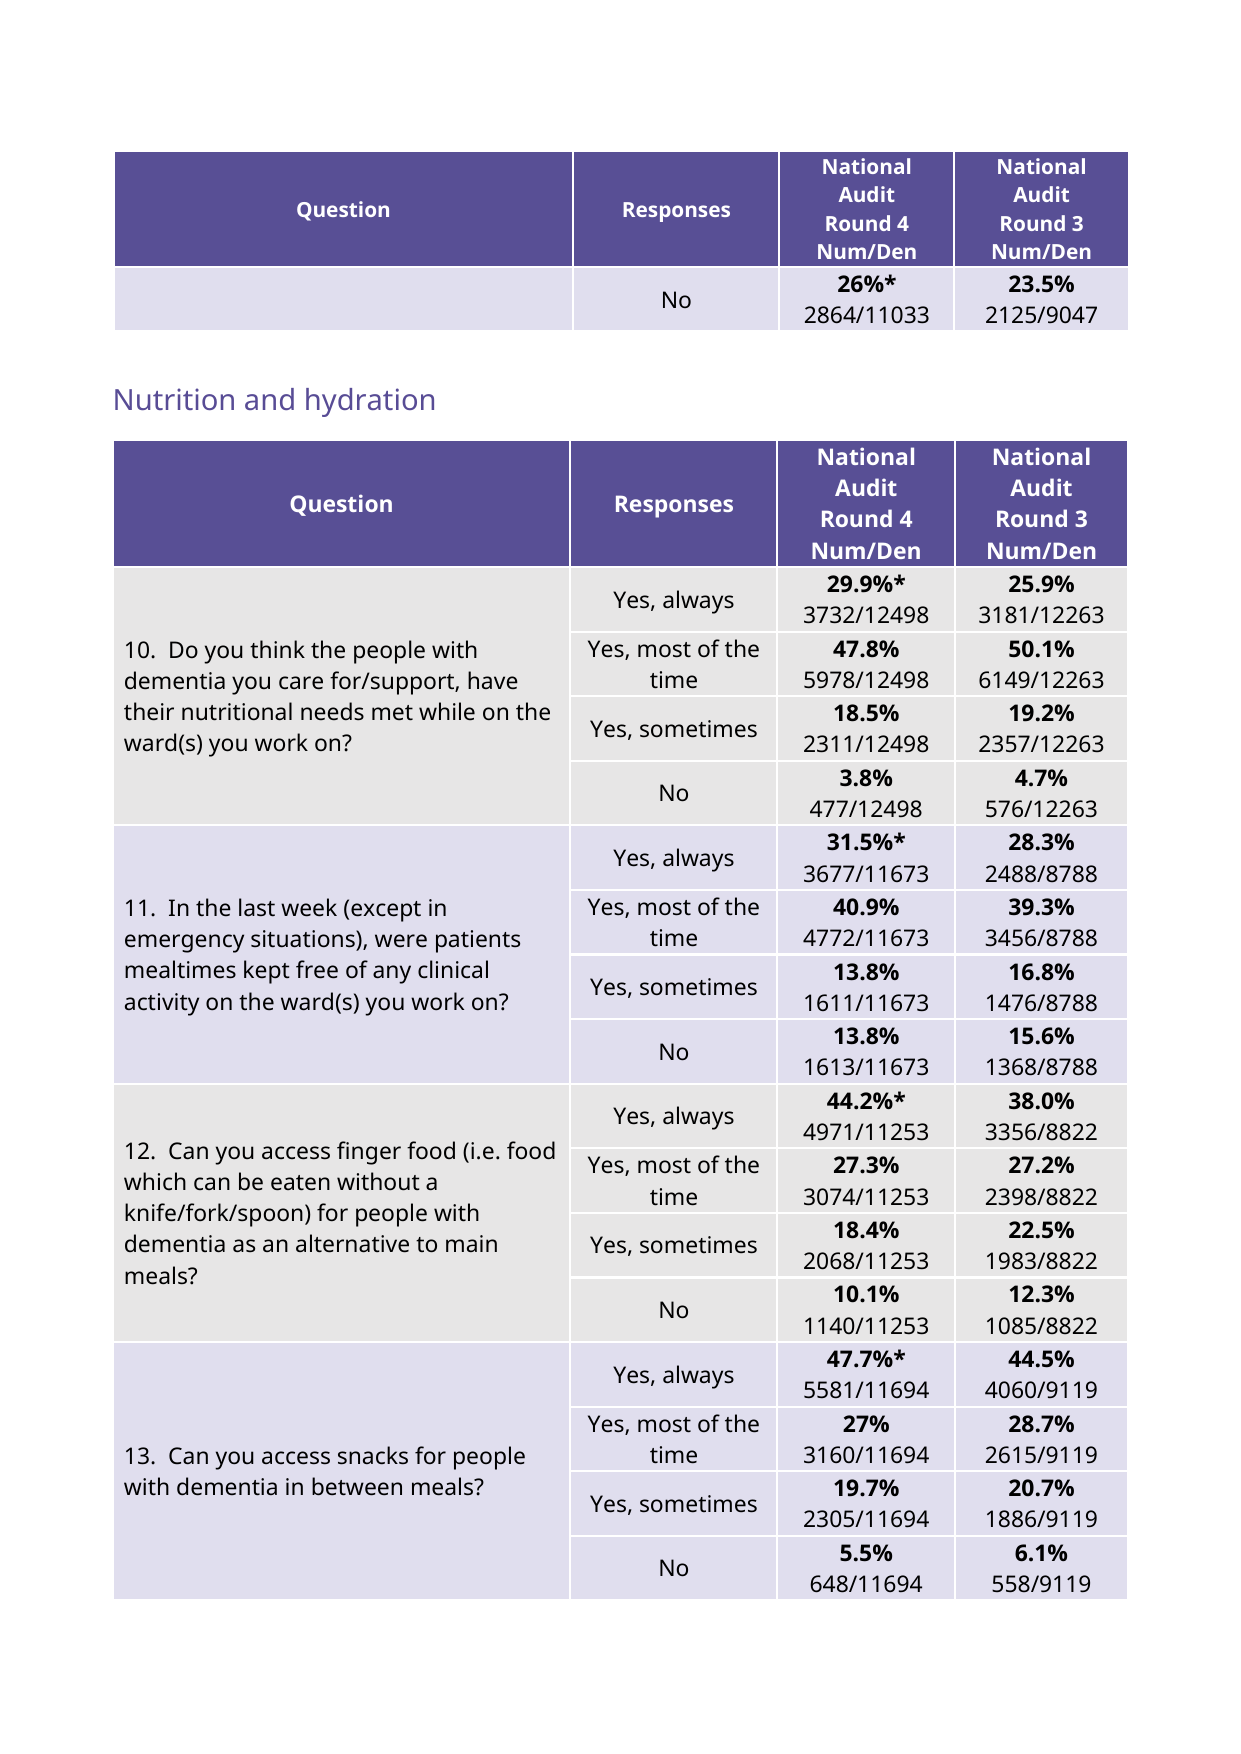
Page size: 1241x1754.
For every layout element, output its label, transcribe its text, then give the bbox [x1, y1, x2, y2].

table_cell 44.5% 4060/9119 [956, 1343, 1127, 1406]
table_cell 39.3% 3456/8788 [956, 891, 1127, 953]
table_cell Yes, most of the time [571, 1149, 776, 1212]
text Nutrition and hydration [112, 379, 1128, 419]
table_cell 28.3% 2488/8788 [956, 826, 1127, 889]
table_cell 13. Can you access snacks for people with dementia in between meals? [114, 1343, 569, 1599]
table_cell 22.5% 1983/8822 [956, 1214, 1127, 1276]
table_cell No [571, 1537, 776, 1599]
table_cell 27.2% 2398/8822 [956, 1149, 1127, 1212]
table_cell Yes, always [571, 1343, 776, 1406]
table_cell 38.0% 3356/8822 [956, 1085, 1127, 1147]
table_cell 13.8% 1611/11673 [778, 956, 954, 1018]
table_cell 18.5% 2311/12498 [778, 697, 954, 760]
table_cell 15.6% 1368/8788 [956, 1020, 1127, 1083]
table_cell No [571, 762, 776, 824]
table_cell 12.3% 1085/8822 [956, 1279, 1127, 1341]
table_cell 23.5% 2125/9047 [955, 268, 1128, 330]
table_cell 20.7% 1886/9119 [956, 1472, 1127, 1535]
table_cell Yes, most of the time [571, 891, 776, 953]
table_cell 13.8% 1613/11673 [778, 1020, 954, 1083]
table_cell Yes, most of the time [571, 1408, 776, 1470]
table_cell Yes, always [571, 826, 776, 889]
table_cell 19.2% 2357/12263 [956, 697, 1127, 760]
table_cell 5.5% 648/11694 [778, 1537, 954, 1599]
table_cell 6.1% 558/9119 [956, 1537, 1127, 1599]
table_cell 27.3% 3074/11253 [778, 1149, 954, 1212]
table_cell 29.9%* 3732/12498 [778, 568, 954, 631]
table_cell Yes, always [571, 1085, 776, 1147]
table_cell 44.2%* 4971/11253 [778, 1085, 954, 1147]
table_header National Audit Round 4 Num/Den [780, 152, 953, 266]
table_cell 11. In the last week (except in emergency situations), were patients mealtimes kept free of any clinical activity on the ward(s) you work on? [114, 826, 569, 1083]
table_header Question [115, 152, 572, 266]
table_cell 26%* 2864/11033 [780, 268, 953, 330]
table_cell Yes, sometimes [571, 697, 776, 760]
table_cell 47.8% 5978/12498 [778, 633, 954, 695]
table_cell 18.4% 2068/11253 [778, 1214, 954, 1276]
table_cell No [571, 1279, 776, 1341]
table_header Responses [574, 152, 778, 266]
table_cell 27% 3160/11694 [778, 1408, 954, 1470]
table_cell Yes, sometimes [571, 1214, 776, 1276]
table_cell Yes, sometimes [571, 956, 776, 1018]
table_header National Audit Round 3 Num/Den [955, 152, 1128, 266]
table_cell 47.7%* 5581/11694 [778, 1343, 954, 1406]
table_cell 19.7% 2305/11694 [778, 1472, 954, 1535]
table_cell 31.5%* 3677/11673 [778, 826, 954, 889]
table_cell Yes, always [571, 568, 776, 631]
table_cell 16.8% 1476/8788 [956, 956, 1127, 1018]
table_header National Audit Round 3 Num/Den [956, 441, 1127, 566]
table_cell 25.9% 3181/12263 [956, 568, 1127, 631]
table_cell 40.9% 4772/11673 [778, 891, 954, 953]
table_header Question [114, 441, 569, 566]
table_cell Yes, most of the time [571, 633, 776, 695]
table_cell 10.1% 1140/11253 [778, 1279, 954, 1341]
table_cell No [571, 1020, 776, 1083]
table_header National Audit Round 4 Num/Den [778, 441, 954, 566]
table_cell 3.8% 477/12498 [778, 762, 954, 824]
table_header Responses [571, 441, 776, 566]
table_cell 12. Can you access finger food (i.e. food which can be eaten without a knife/fork/spoon) for people with dementia as an alternative to main meals? [114, 1085, 569, 1341]
table_cell 10. Do you think the people with dementia you care for/support, have their nutritional needs met while on the ward(s) you work on? [114, 568, 569, 824]
table_cell 4.7% 576/12263 [956, 762, 1127, 824]
table_cell No [574, 268, 778, 330]
table_cell Yes, sometimes [571, 1472, 776, 1535]
table_cell 28.7% 2615/9119 [956, 1408, 1127, 1470]
table_cell 50.1% 6149/12263 [956, 633, 1127, 695]
